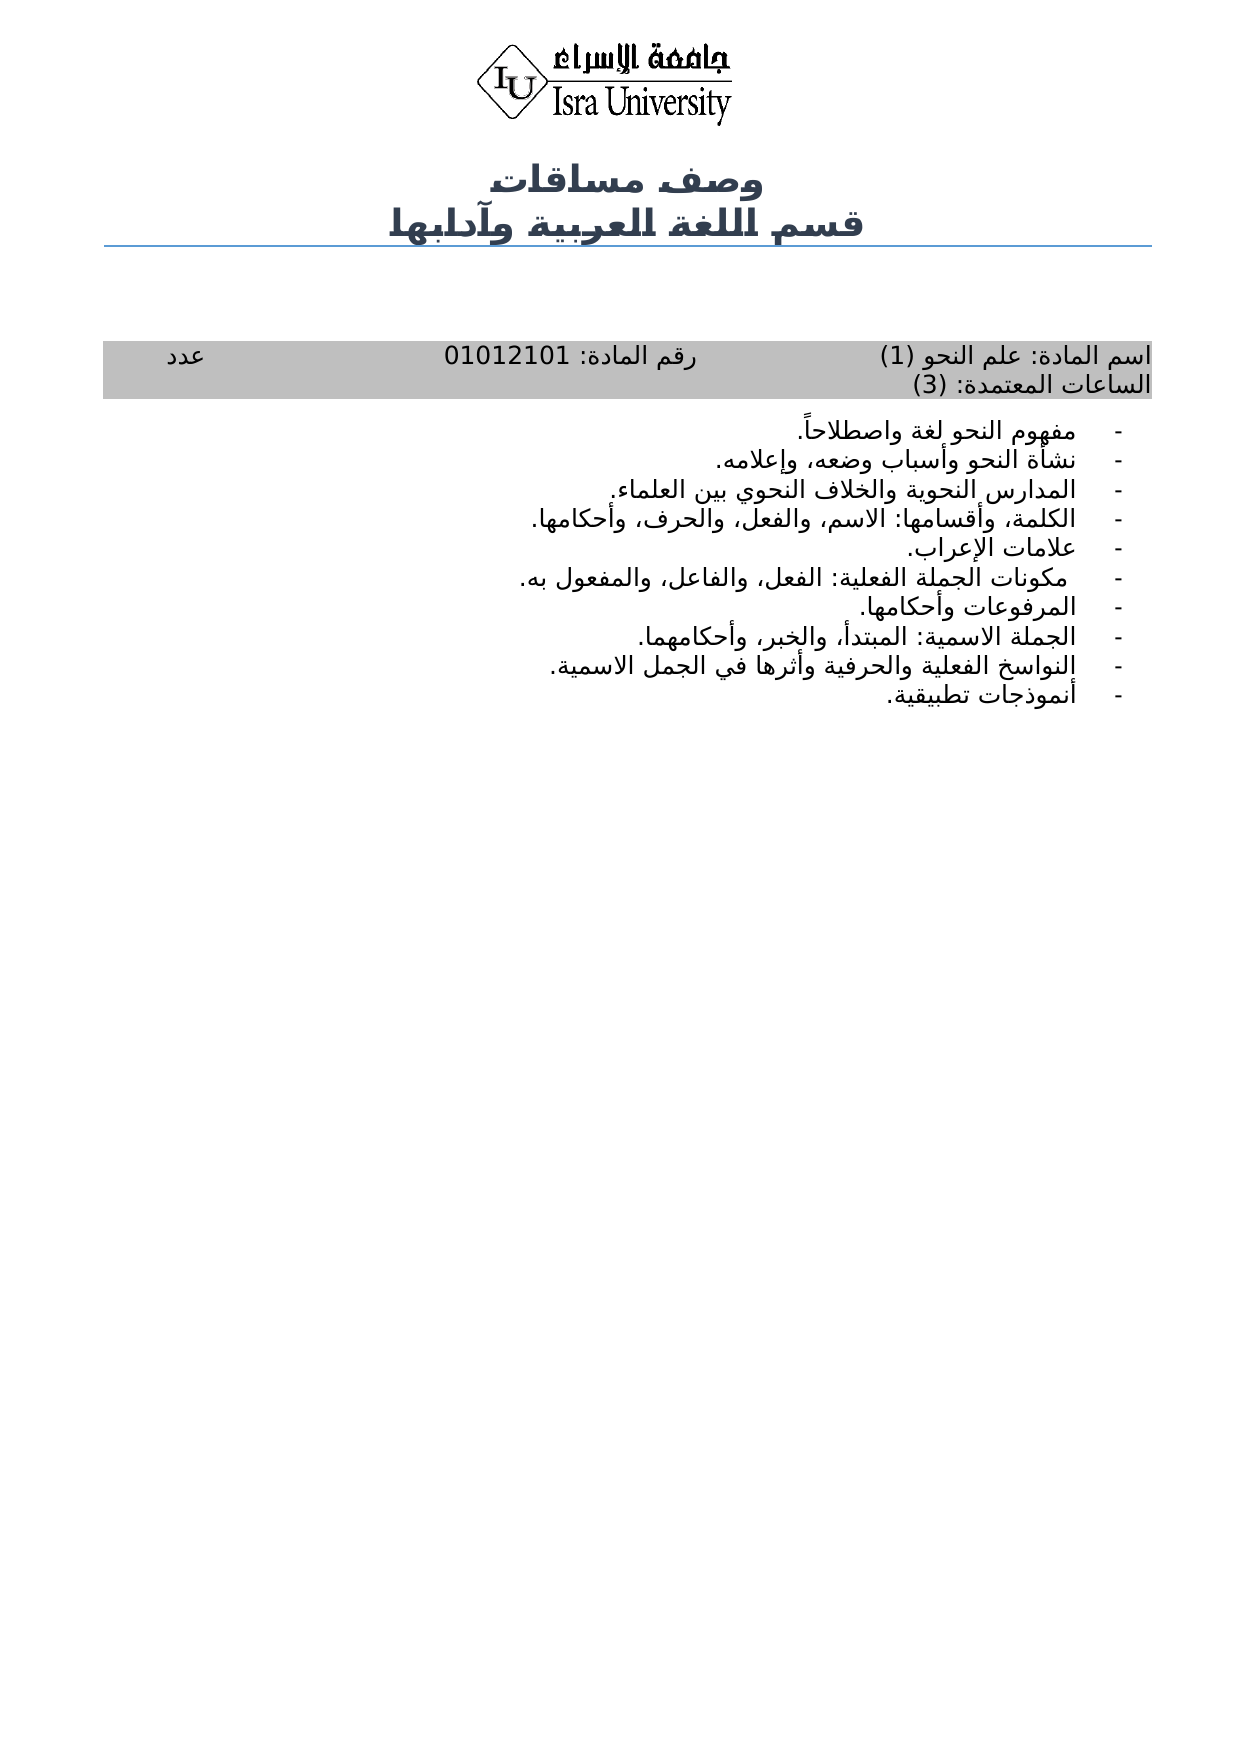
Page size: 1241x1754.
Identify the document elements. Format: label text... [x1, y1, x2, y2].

text قسم اللغة العربية وآدابها [103, 201, 1152, 247]
list مكونات الجملة الفعلية: الفعل، والفاعل، والمفعول به. [103, 563, 1114, 592]
list أنموذجات تطبيقية. [103, 680, 1114, 710]
list مفهوم النحو لغة واصطلاحاً. [103, 416, 1114, 445]
list الجملة الاسمية: المبتدأ، والخبر، وأحكامهما. [103, 622, 1114, 651]
list النواسخ الفعلية والحرفية وأثرها في الجمل الاسمية. [103, 651, 1114, 680]
text اسم المادة: علم النحو (1) رقم المادة: 01012101 عدد الساعات المعتمدة: (3) [103, 341, 1152, 399]
list المدارس النحوية والخلاف النحوي بين العلماء. [103, 475, 1114, 504]
picture [465, 28, 764, 138]
list المرفوعات وأحكامها. [103, 592, 1114, 622]
list الكلمة، وأقسامها: الاسم، والفعل، والحرف، وأحكامها. [103, 504, 1114, 533]
list نشأة النحو وأسباب وضعه، وإعلامه. [103, 445, 1114, 475]
text وصف مساقات [103, 158, 1152, 201]
list علامات الإعراب. [103, 533, 1114, 563]
